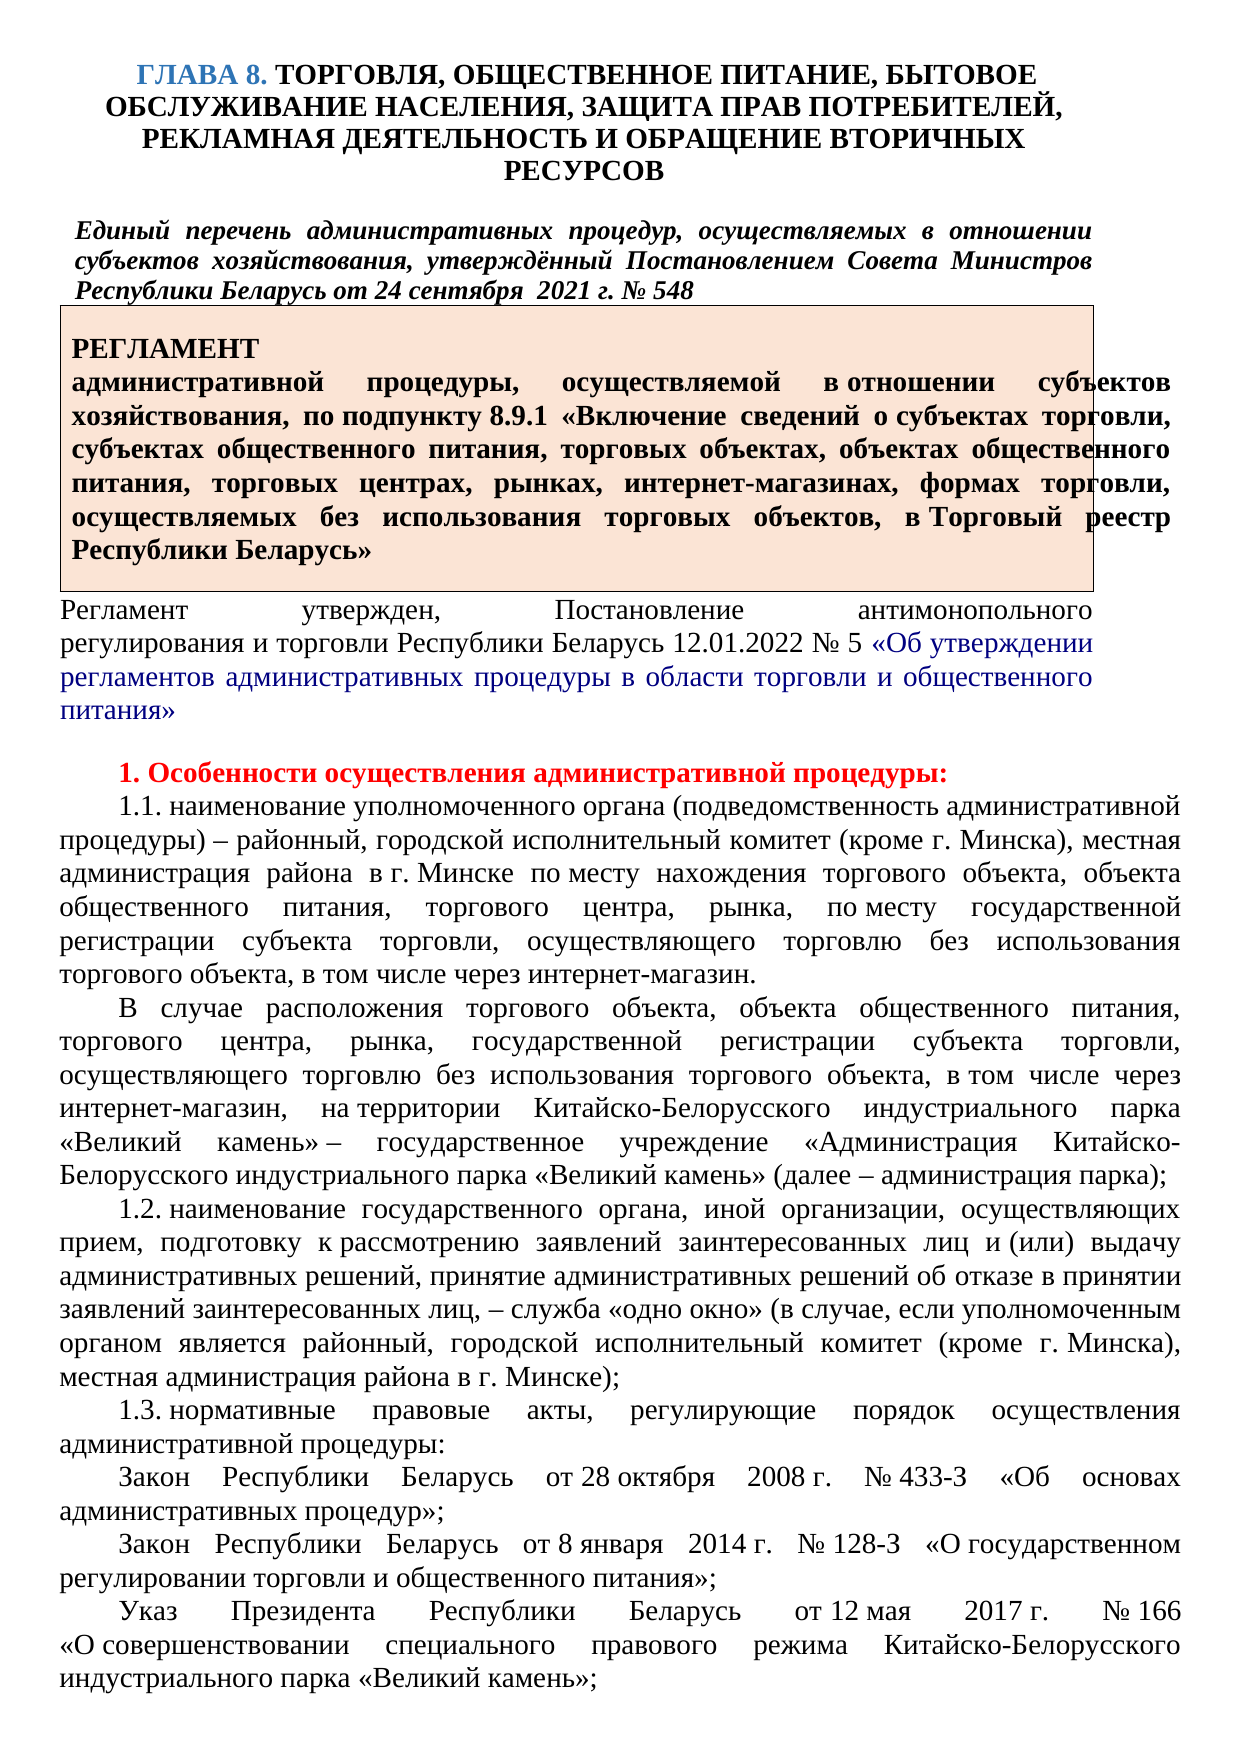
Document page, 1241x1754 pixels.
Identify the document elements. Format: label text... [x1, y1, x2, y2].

table_header ГЛАВА 8. ТОРГОВЛЯ, ОБЩЕСТВЕННОЕ ПИТАНИЕ, БЫТОВОЕ ОБСЛУЖИВАНИЕ НАСЕЛЕНИЯ, ЗАЩИТА ПРАВ ПОТРЕБИТЕЛЕЙ, РЕКЛАМНАЯ ДЕЯТЕЛЬНОСТЬ И ОБРАЩЕНИЕ ВТОРИЧНЫХ РЕСУРСОВ Единый перечень административных процедур, осуществляемых в отношении субъектов хозяйствования, утверждённый Постановлением Совета Министров Республики Беларусь от 24 сентября 2021 г. № 548 Регламент утвержден, Постановление антимонопольного регулирования и торговли Республики Беларусь 12.01.2022 № 5 «Об утверждении регламентов административных процедуры в области торговли и общественного питания» [59, 592, 1094, 755]
text Указ Президента Республики Беларусь от 12 мая 2017 г. № 166 «О совершенствовании специального правового режима Китайско-Белорусского индустриального парка «Великий камень»; [59, 1593, 1181, 1694]
text 1.1. наименование уполномоченного органа (подведомственность административной процедуры) – районный, городской исполнительный комитет (кроме г. Минска), местная администрация района в г. Минске по месту нахождения торгового объекта, объекта общественного питания, торгового центра, рынка, по месту государственной регистрации субъекта торговли, осуществляющего торговлю без использования торгового объекта, в том числе через интернет-магазин. [59, 788, 1181, 990]
text 1.3. нормативные правовые акты, регулирующие порядок осуществления административной процедуры: [59, 1392, 1181, 1459]
text 1. Особенности осуществления административной процедуры: [59, 755, 1181, 788]
text 1.2. наименование государственного органа, иной организации, осуществляющих прием, подготовку к рассмотрению заявлений заинтересованных лиц и (или) выдачу административных решений, принятие административных решений об отказе в принятии заявлений заинтересованных лиц, – служба «одно окно» (в случае, если уполномоченным органом является районный, городской исполнительный комитет (кроме г. Минска), местная администрация района в г. Минске); [59, 1191, 1181, 1392]
text Закон Республики Беларусь от 8 января 2014 г. № 128-З «О государственном регулировании торговли и общественного питания»; [59, 1526, 1181, 1593]
table_header ГЛАВА 8. ТОРГОВЛЯ, ОБЩЕСТВЕННОЕ ПИТАНИЕ, БЫТОВОЕ ОБСЛУЖИВАНИЕ НАСЕЛЕНИЯ, ЗАЩИТА ПРАВ ПОТРЕБИТЕЛЕЙ, РЕКЛАМНАЯ ДЕЯТЕЛЬНОСТЬ И ОБРАЩЕНИЕ ВТОРИЧНЫХ РЕСУРСОВ Единый перечень административных процедур, осуществляемых в отношении субъектов хозяйствования, утверждённый Постановлением Совета Министров Республики Беларусь от 24 сентября 2021 г. № 548 Регламент утвержден, Постановление антимонопольного регулирования и торговли Республики Беларусь 12.01.2022 № 5 «Об утверждении регламентов административных процедуры в области торговли и общественного питания» [59, 59, 1094, 305]
text В случае расположения торгового объекта, объекта общественного питания, торгового центра, рынка, государственной регистрации субъекта торговли, осуществляющего торговлю без использования торгового объекта, в том числе через интернет-магазин, на территории Китайско-Белорусского индустриального парка «Великий камень» – государственное учреждение «Администрация Китайско-Белорусского индустриального парка «Великий камень» (далее – администрация парка); [59, 990, 1181, 1191]
text Закон Республики Беларусь от 28 октября 2008 г. № 433-З «Об основах административных процедур»; [59, 1459, 1181, 1526]
table_header [1094, 59, 1181, 755]
